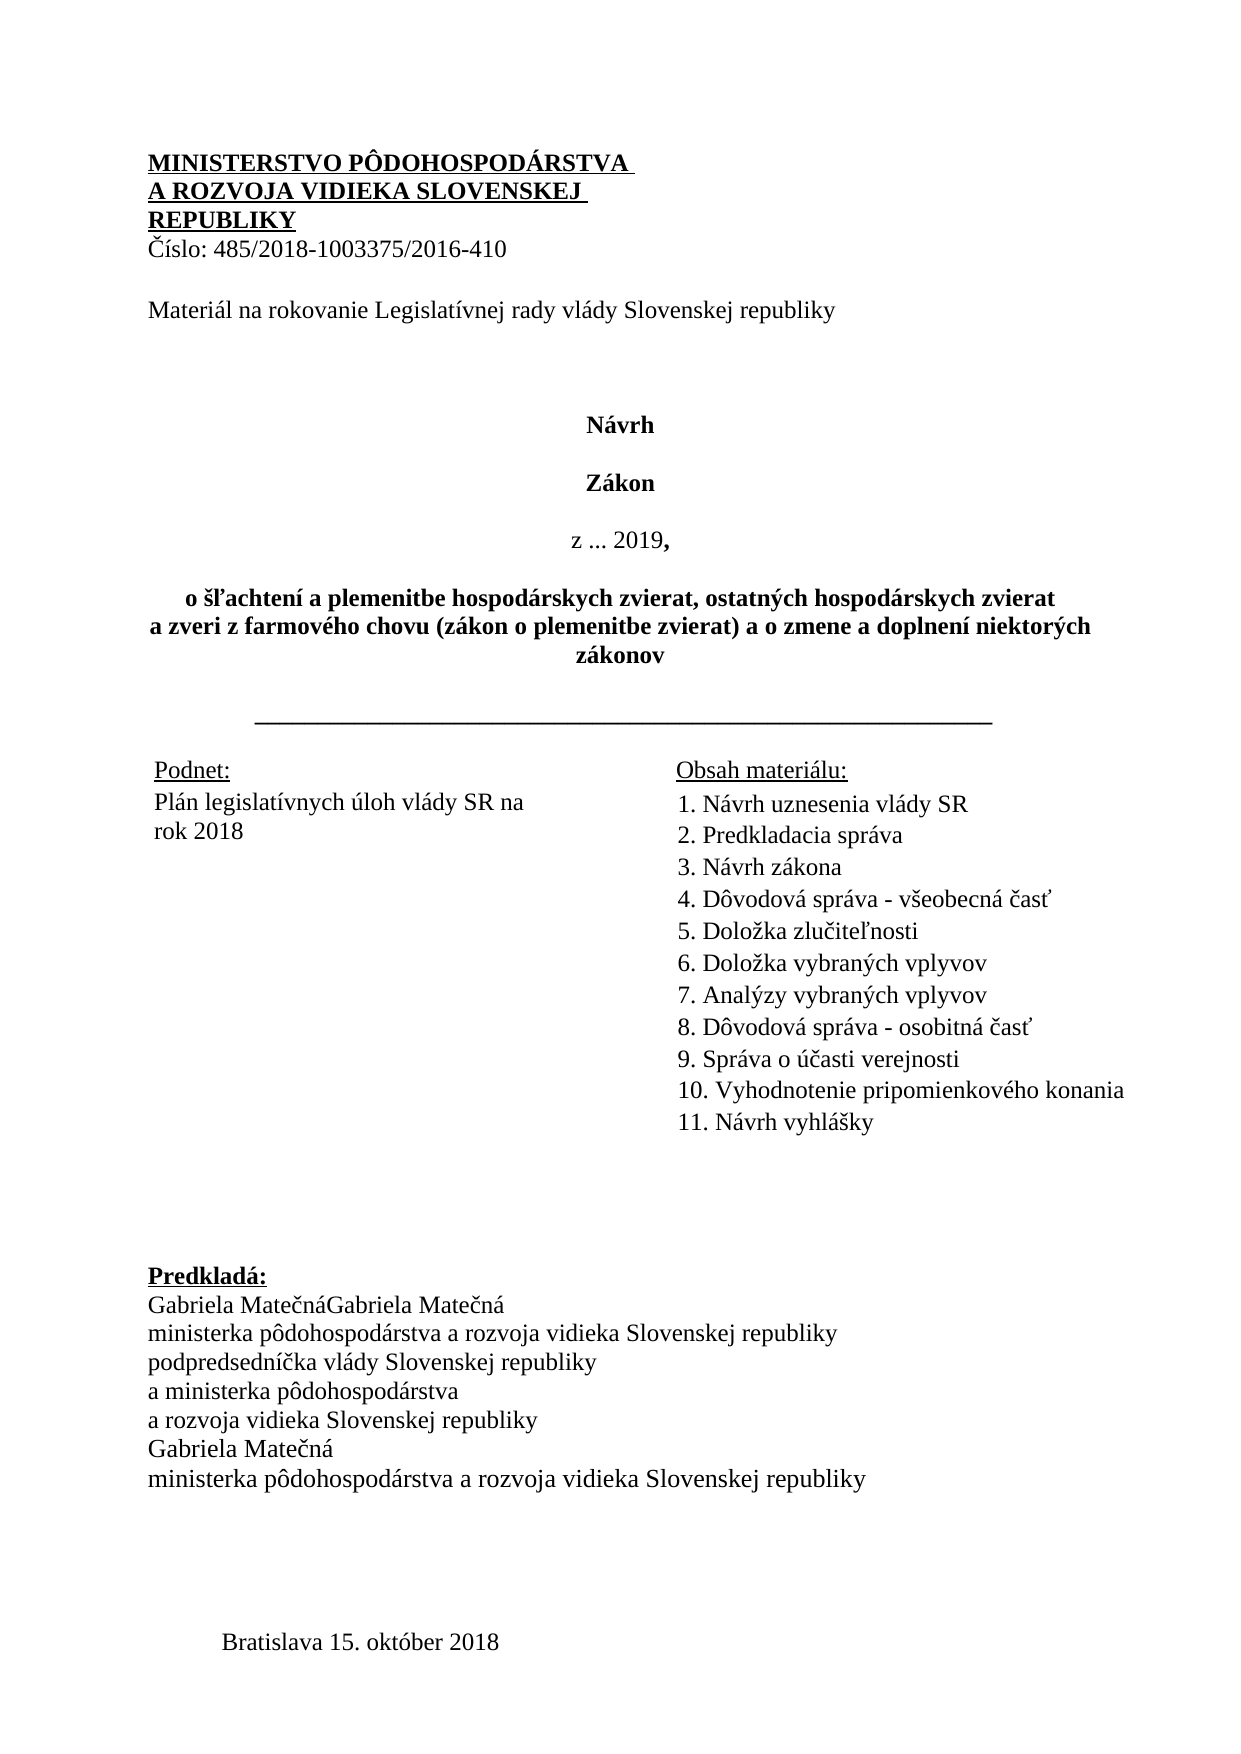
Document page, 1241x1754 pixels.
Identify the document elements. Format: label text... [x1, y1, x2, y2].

text Materiál na rokovanie Legislatívnej rady vlády Slovenskej republiky [148, 295, 1093, 324]
text a rozvoja vidieka Slovenskej republiky [148, 1405, 1093, 1433]
text ___________________________________________________________ [154, 698, 1093, 726]
text Predkladá: [148, 1261, 1093, 1290]
table_cell [665, 787, 1201, 1261]
table_header MINISTERSTVO PÔDOHOSPODÁRSTVA A ROZVOJA VIDIEKA SLOVENSKEJ REPUBLIKY Číslo: 485/2018-100 [136, 148, 650, 295]
title Návrh Zákon z ... 2019, o šľachtení a plemenitbe hospodárskych zvierat, ostatných hospodárskych zvierat a zveri z farmového chovu (zákon o plemenitbe zvierat) a o zmene a doplnení niektorých zákonov [148, 410, 1093, 669]
table_header Obsah materiálu: [665, 755, 1201, 787]
text a ministerka pôdohospodárstva [148, 1376, 1093, 1405]
table_header Podnet: [143, 755, 664, 787]
table_cell Plán legislatívnych úloh vlády SR na rok 2018 [143, 787, 664, 1261]
text podpredsedníčka vlády Slovenskej republiky [148, 1347, 1093, 1376]
text Gabriela Matečná [148, 1290, 1093, 1347]
